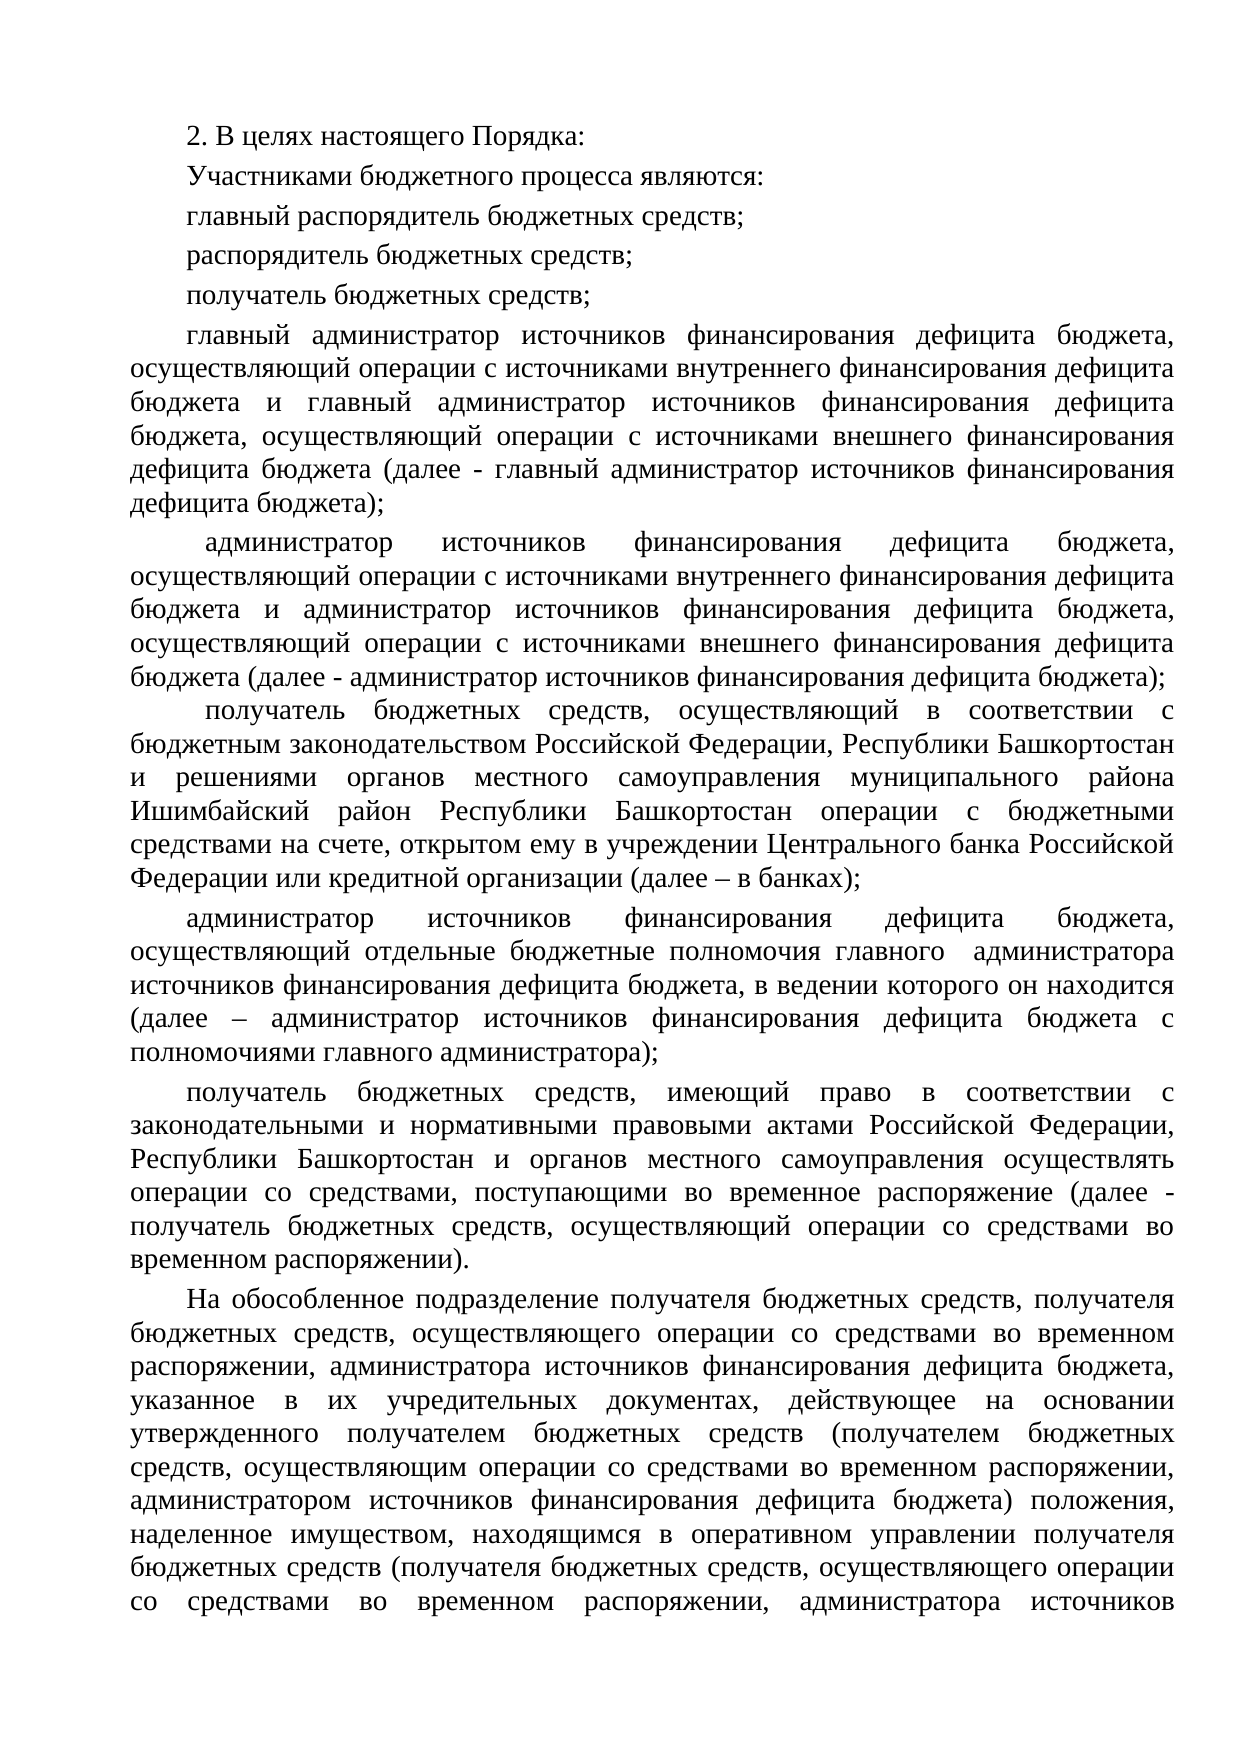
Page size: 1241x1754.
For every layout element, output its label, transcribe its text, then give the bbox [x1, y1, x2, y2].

text главный администратор источников финансирования дефицита бюджета, осуществляющий операции с источниками внутреннего финансирования дефицита бюджета и главный администратор источников финансирования дефицита бюджета, осуществляющий операции с источниками внешнего финансирования дефицита бюджета (далее - главный администратор источников финансирования дефицита бюджета); [130, 317, 1175, 518]
text администратор источников финансирования дефицита бюджета, осуществляющий отдельные бюджетные полномочия главного администратора источников финансирования дефицита бюджета, в ведении которого он находится (далее – администратор источников финансирования дефицита бюджета с полномочиями главного администратора); [130, 900, 1175, 1067]
text 2. В целях настоящего Порядка: [130, 118, 1175, 152]
text Участниками бюджетного процесса являются: [130, 158, 1175, 191]
text получатель бюджетных средств, осуществляющий в соответствии с бюджетным законодательством Российской Федерации, Республики Башкортостан и решениями органов местного самоуправления муниципального района Ишимбайский район Республики Башкортостан операции с бюджетными средствами на счете, открытом ему в учреждении Центрального банка Российской Федерации или кредитной организации (далее – в банках); [130, 692, 1175, 893]
text главный распорядитель бюджетных средств; [130, 198, 1175, 231]
text получатель бюджетных средств; [130, 277, 1175, 311]
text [130, 1281, 1175, 1617]
text распорядитель бюджетных средств; [130, 237, 1175, 271]
text администратор источников финансирования дефицита бюджета, осуществляющий операции с источниками внутреннего финансирования дефицита бюджета и администратор источников финансирования дефицита бюджета, осуществляющий операции с источниками внешнего финансирования дефицита бюджета (далее - администратор источников финансирования дефицита бюджета); [130, 524, 1175, 692]
text получатель бюджетных средств, имеющий право в соответствии с законодательными и нормативными правовыми актами Российской Федерации, Республики Башкортостан и органов местного самоуправления осуществлять операции со средствами, поступающими во временное распоряжение (далее - получатель бюджетных средств, осуществляющий операции со средствами во временном распоряжении). [130, 1074, 1175, 1275]
